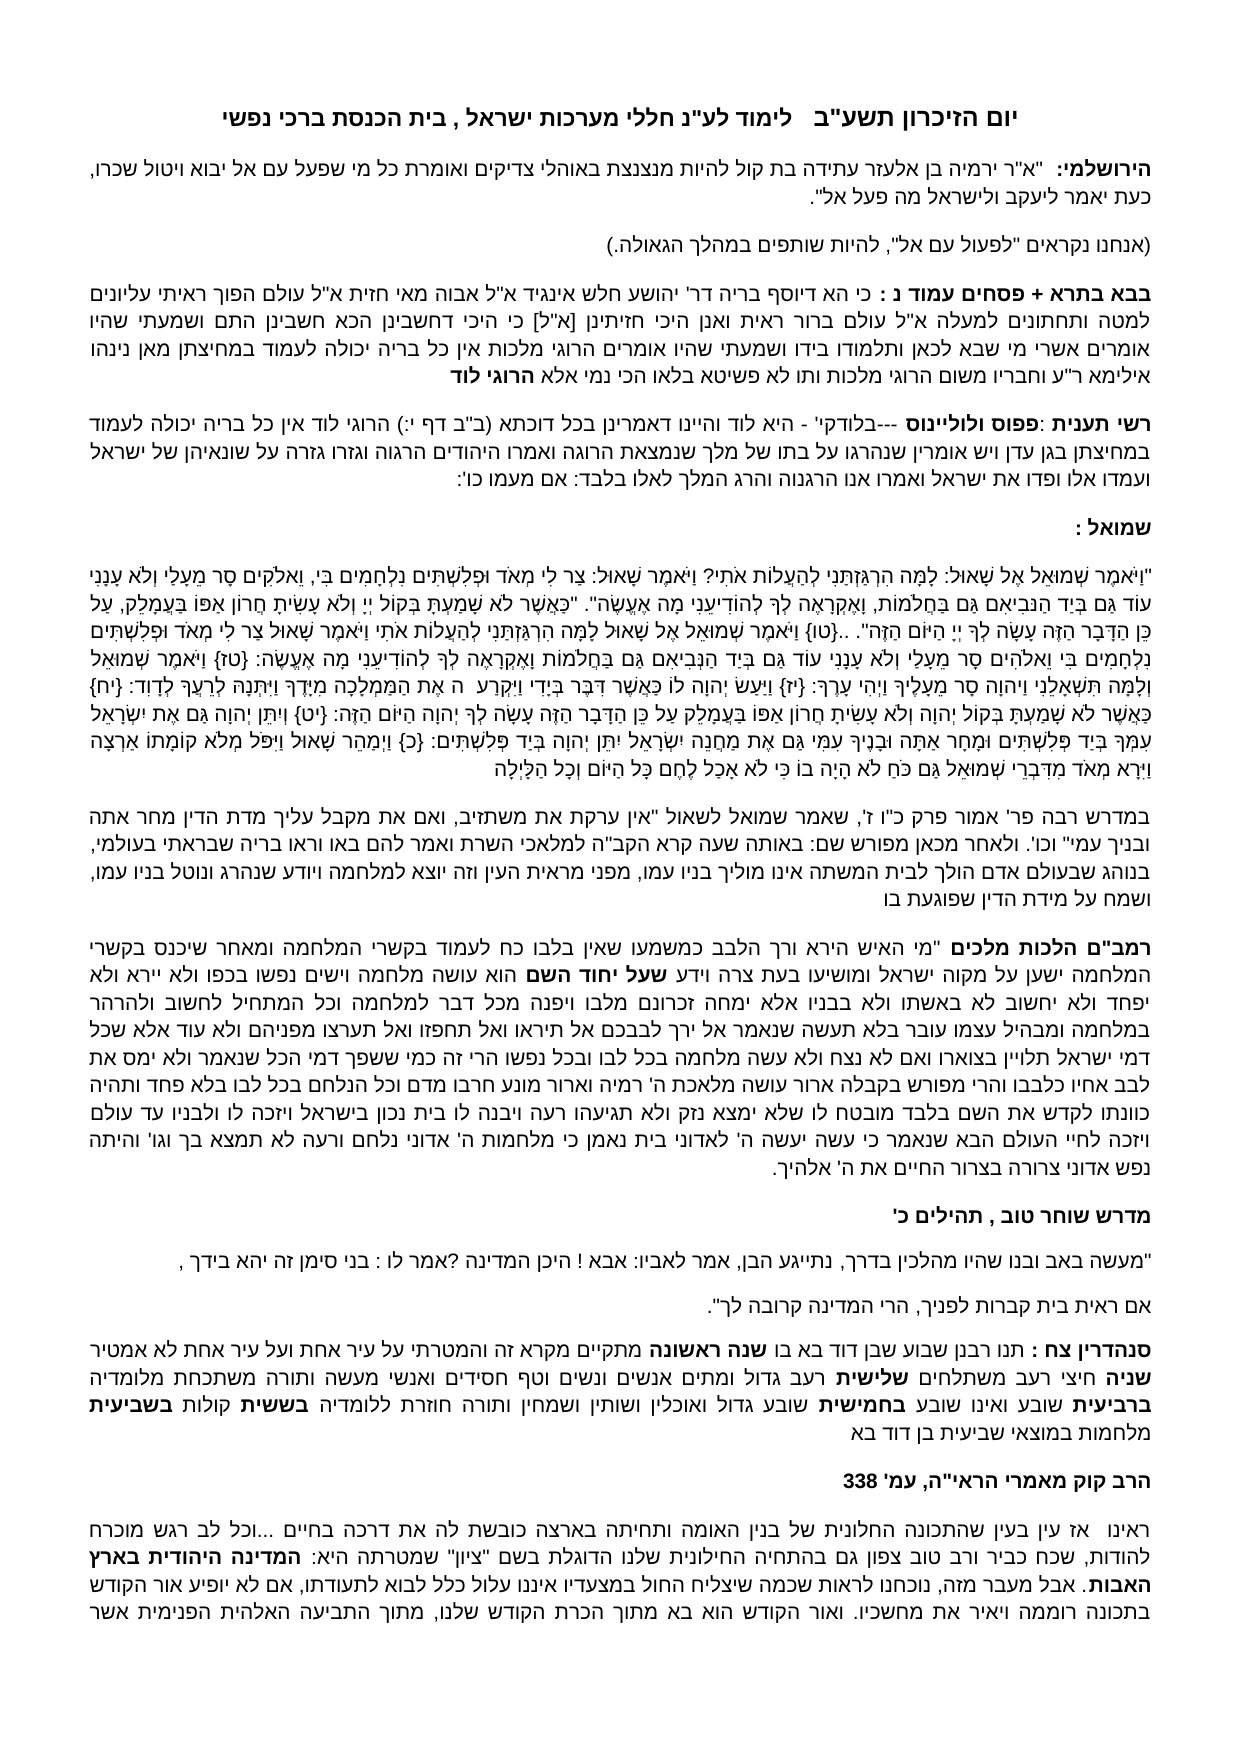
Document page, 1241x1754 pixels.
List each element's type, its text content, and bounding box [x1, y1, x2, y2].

text במדרש רבה פר' אמור פרק כ"ו ז', שאמר שמואל לשאול "אין ערקת את משתזיב, ואם את מקבל עליך מדת הדין מחר אתה ובניך עמי" וכו'. ולאחר מכאן מפורש שם: באותה שעה קרא הקב"ה למלאכי השרת ואמר להם באו וראו בריה שבראתי בעולמי, בנוהג שבעולם אדם הולך לבית המשתה אינו מוליך בניו עמו, מפני מראית העין וזה יוצא למלחמה ויודע שנהרג ונוטל בניו עמו, ושמח על מידת הדין שפוגעת בו [89, 805, 1152, 911]
text אם ראית בית קברות לפניך, הרי המדינה קרובה לך". [89, 1293, 1152, 1317]
text "וַיֹּאמֶר שְׁמוּאֵל אֶל שָׁאוּל: לָמָּה הִרְגַּזְתַּנִי לְהַעֲלוֹת אֹתִי? וַיֹּאמֶר שָׁאוּל: צַר לִי מְאֹד וּפְלִשְׁתִּים נִלְחָמִים בִּי, וֵאלֹקִים סָר מֵעָלַי וְלֹא עָנָנִי עוֹד גַּם בְּיַד הַנּבִיאִם גַּם בַּחֲלֹמוֹת, וָאֶקְרָאֶה לְךָ לְהוֹדִיעֵנִי מָה אֶעֱשֶׂה". "כַּאֲשֶׁר לֹא שָׁמַעְתָּ בְּקוֹל יְיָ וְלֹא עָשִׂיתָ חֲרוֹן אַפּוֹ בַּעֲמָלֵק, עַל כֵּן הַדָּבָר הַזֶּה עָשָׂה לְךָ יְיָ הַיּוֹם הַזֶּה". ..{טו} וַיֹּאמֶר שְׁמוּאֵל אֶל שָׁאוּל לָמָּה הִרְגַּזְתַּנִי לְהַעֲלוֹת אֹתִי וַיֹּאמֶר שָׁאוּל צַר לִי מְאֹד וּפְלִשְׁתִּים נִלְחָמִים בִּי וֵאלֹהִים סָר מֵעָלַי וְלֹא עָנָנִי עוֹד גַּם בְּיַד הַנְּבִיאִם גַּם בַּחֲלֹמוֹת וָאֶקְרָאֶה לְךָ לְהוֹדִיעֵנִי מָה אֶעֱשֶׂה: {טז} וַיֹּאמֶר שְׁמוּאֵל וְלָמָּה תִּשְׁאָלֵנִי וַיהוָה סָר מֵעָלֶיךָ וַיְהִי עָרֶךָ: {יז} וַיַּעַשׂ יְהוָה לוֹ כַּאֲשֶׁר דִּבֶּר בְּיָדִי וַיִּקְרַע ה אֶת הַמַּמְלָכָה מִיָּדֶךָ וַיִּתְּנָהּ לְרֵעֲךָ לְדָוִד: {יח} כַּאֲשֶׁר לֹא שָׁמַעְתָּ בְּקוֹל יְהוָה וְלֹא עָשִׂיתָ חֲרוֹן אַפּוֹ בַּעֲמָלֵק עַל כֵּן הַדָּבָר הַזֶּה עָשָׂה לְךָ יְהוָה הַיּוֹם הַזֶּה: {יט} וְיִתֵּן יְהוָה גַּם אֶת יִשְׂרָאֵל עִמְּךָ בְּיַד פְּלִשְׁתִּים וּמָחָר אַתָּה וּבָנֶיךָ עִמִּי גַּם אֶת מַחֲנֵה יִשְׂרָאֵל יִתֵּן יְהוָה בְּיַד פְּלִשְׁתִּים: {כ} וַיְמַהֵר שָׁאוּל וַיִּפֹּל מְלֹא קוֹמָתוֹ אַרְצָה וַיִּרָא מְאֹד מִדִּבְרֵי שְׁמוּאֵל גַּם כֹּחַ לֹא הָיָה בוֹ כִּי לֹא אָכַל לֶחֶם כָּל הַיּוֹם וְכָל הַלָּיְלָה [89, 564, 1152, 780]
text "מעשה באב ובנו שהיו מהלכין בדרך, נתייגע הבן, אמר לאביו: אבא ! היכן המדינה ?אמר לו : בני סימן זה יהא בידך , [89, 1249, 1152, 1273]
text רמב"ם הלכות מלכים "מי האיש הירא ורך הלבב כמשמעו שאין בלבו כח לעמוד בקשרי המלחמה ומאחר שיכנס בקשרי המלחמה ישען על מקוה ישראל ומושיעו בעת צרה וידע שעל יחוד השם הוא עושה מלחמה וישים נפשו בכפו ולא יירא ולא יפחד ולא יחשוב לא באשתו ולא בבניו אלא ימחה זכרונם מלבו ויפנה מכל דבר למלחמה וכל המתחיל לחשוב ולהרהר במלחמה ומבהיל עצמו עובר בלא תעשה שנאמר אל ירך לבבכם אל תיראו ואל תחפזו ואל תערצו מפניהם ולא עוד אלא שכל דמי ישראל תלויין בצוארו ואם לא נצח ולא עשה מלחמה בכל לבו ובכל נפשו הרי זה כמי ששפך דמי הכל שנאמר ולא ימס את לבב אחיו כלבבו והרי מפורש בקבלה ארור עושה מלאכת ה' רמיה וארור מונע חרבו מדם וכל הנלחם בכל לבו בלא פחד ותהיה כוונתו לקדש את השם בלבד מובטח לו שלא ימצא נזק ולא תגיעהו רעה ויבנה לו בית נכון בישראל ויזכה לו ולבניו עד עולם ויזכה לחיי העולם הבא שנאמר כי עשה יעשה ה' לאדוני בית נאמן כי מלחמות ה' אדוני נלחם ורעה לא תמצא בך וגו' והיתה נפש אדוני צרורה בצרור החיים את ה' אלהיך. [89, 936, 1152, 1179]
text (אנחנו נקראים "לפעול עם אל", להיות שותפים במהלך הגאולה.) [89, 233, 1152, 257]
text הרב קוק מאמרי הראי"ה, עמ' 338 [89, 1469, 1152, 1493]
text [89, 1517, 1152, 1624]
text רשי תענית :פפוס ולוליינוס ---בלודקי' - היא לוד והיינו דאמרינן בכל דוכתא (ב"ב דף י:) הרוגי לוד אין כל בריה יכולה לעמוד במחיצתן בגן עדן ויש אומרין שנהרגו על בתו של מלך שנמצאת הרוגה ואמרו היהודים הרגוה וגזרו גזרה על שונאיהן של ישראל ועמדו אלו ופדו את ישראל ואמרו אנו הרגנוה והרג המלך לאלו בלבד: אם מעמו כו': [89, 412, 1152, 491]
text הירושלמי: "א"ר ירמיה בן אלעזר עתידה בת קול להיות מנצנצת באוהלי צדיקים ואומרת כל מי שפעל עם אל יבוא ויטול שכרו, כעת יאמר ליעקב ולישראל מה פעל אל". [89, 157, 1152, 209]
text מדרש שוחר טוב , תהילים כ' [89, 1204, 1152, 1228]
text יום הזיכרון תשע"ב לימוד לע"נ חללי מערכות ישראל , בית הכנסת ברכי נפשי [89, 103, 1152, 132]
text שמואל : [89, 516, 1152, 539]
text בבא בתרא + פסחים עמוד נ : כי הא דיוסף בריה דר' יהושע חלש אינגיד א"ל אבוה מאי חזית א"ל עולם הפוך ראיתי עליונים למטה ותחתונים למעלה א"ל עולם ברור ראית ואנן היכי חזיתינן [א"ל] כי היכי דחשבינן הכא חשבינן התם ושמעתי שהיו אומרים אשרי מי שבא לכאן ותלמודו בידו ושמעתי שהיו אומרים הרוגי מלכות אין כל בריה יכולה לעמוד במחיצתן מאן נינהו אילימא ר"ע וחבריו משום הרוגי מלכות ותו לא פשיטא בלאו הכי נמי אלא הרוגי לוד [89, 281, 1152, 388]
text סנהדרין צח : תנו רבנן שבוע שבן דוד בא בו שנה ראשונה מתקיים מקרא זה והמטרתי על עיר אחת ועל עיר אחת לא אמטיר שניה חיצי רעב משתלחים שלישית רעב גדול ומתים אנשים ונשים וטף חסידים ואנשי מעשה ותורה משתכחת מלומדיה ברביעית שובע ואינו שובע בחמישית שובע גדול ואוכלין ושותין ושמחין ותורה חוזרת ללומדיה בששית קולות בשביעית מלחמות במוצאי שביעית בן דוד בא [89, 1338, 1152, 1445]
